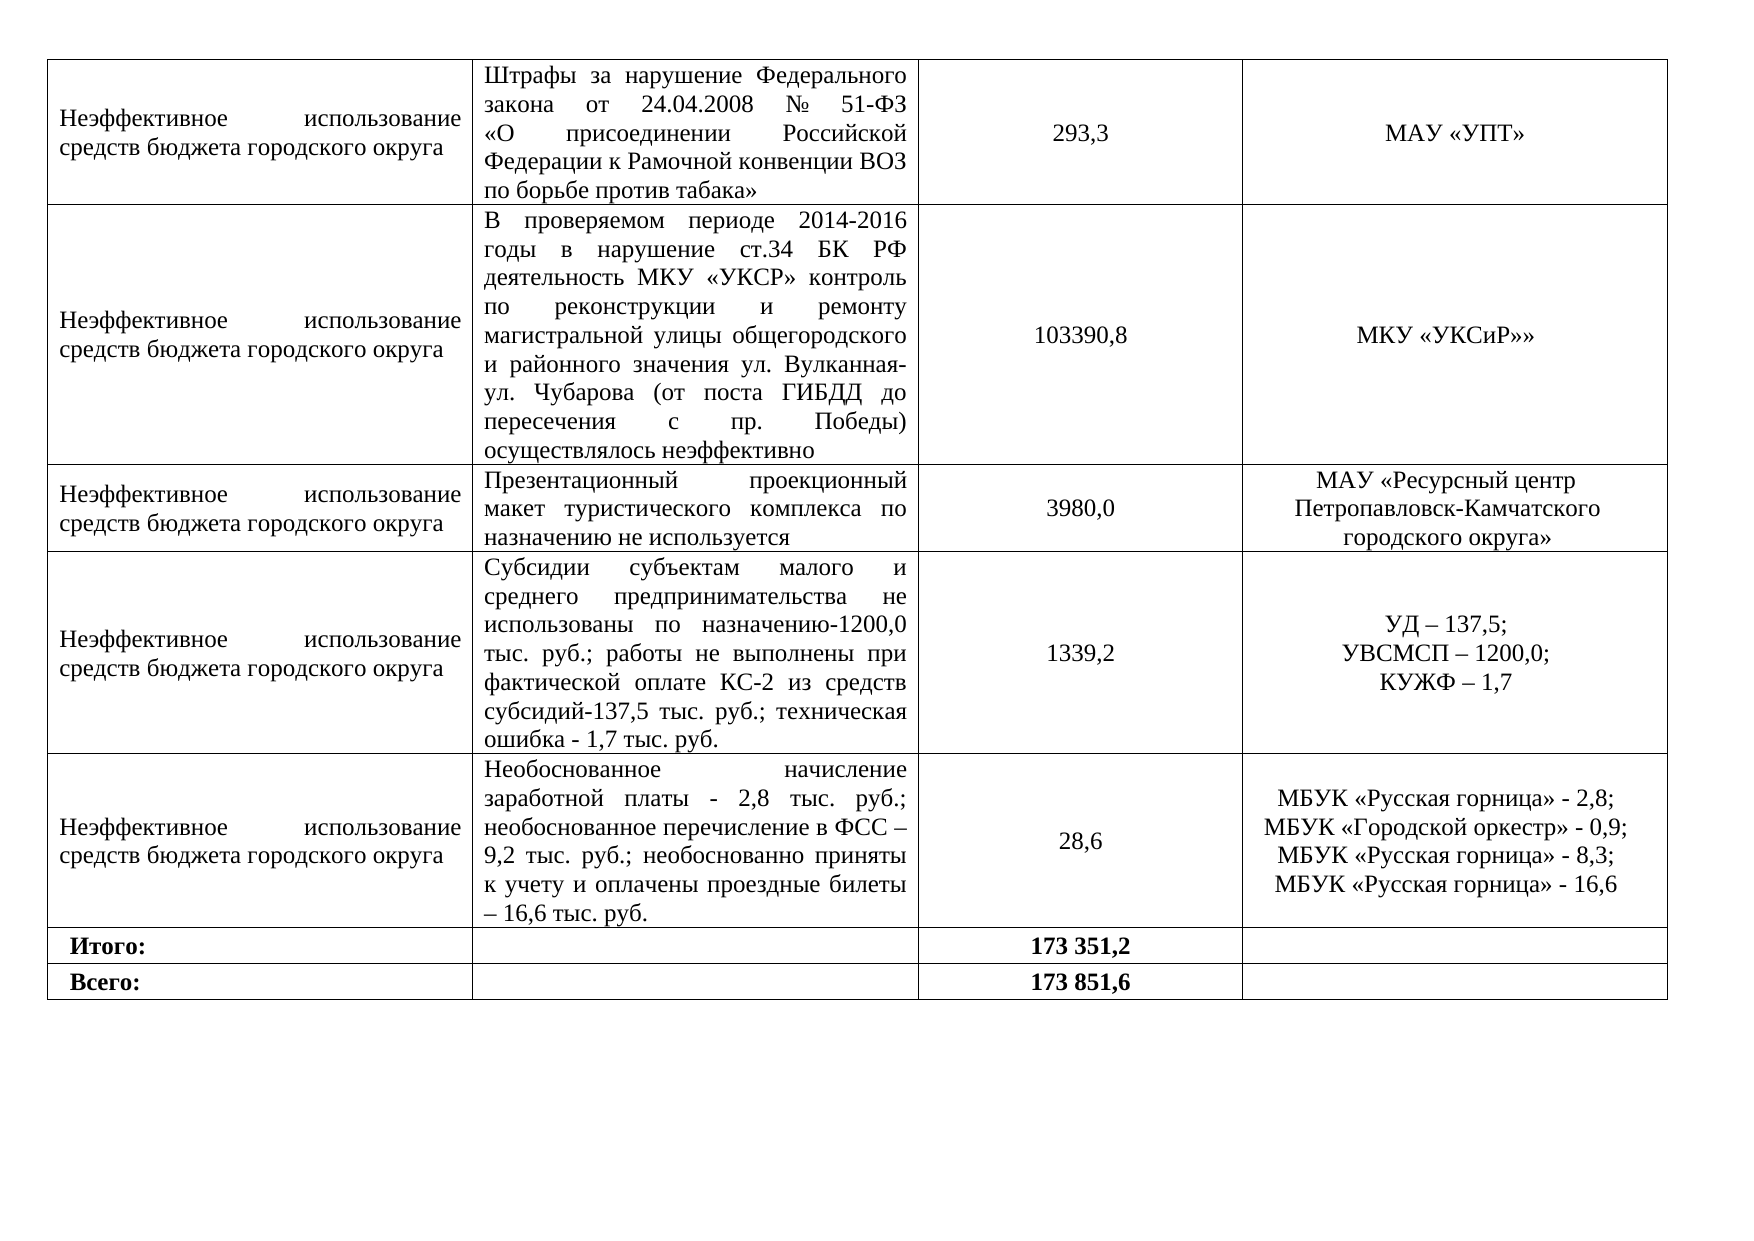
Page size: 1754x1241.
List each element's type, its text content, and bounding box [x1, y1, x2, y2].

table_cell 173 851,6 [919, 964, 1242, 999]
table_cell В проверяемом периоде 2014-2016 годы в нарушение ст.34 БК РФ деятельность МКУ «УКСР» контроль по реконструкции и ремонту магистральной улицы общегородского и районного значения ул. Вулканная- ул. Чубарова (от поста ГИБДД до пересечения с пр. Победы) осуществлялось неэффективно [473, 205, 918, 464]
table_cell 1339,2 [919, 552, 1242, 753]
table_cell Субсидии субъектам малого и среднего предпринимательства не использованы по назначению-1200,0 тыс. руб.; работы не выполнены при фактической оплате КС-2 из средств субсидий-137,5 тыс. руб.; техническая ошибка - 1,7 тыс. руб. [473, 552, 918, 753]
table_cell Всего: [48, 964, 472, 999]
table_cell Штрафы за нарушение Федерального закона от 24.04.2008 № 51-ФЗ «О присоединении Российской Федерации к Рамочной конвенции ВОЗ по борьбе против табака» к Рамочной конвенции [473, 60, 918, 204]
table_cell Неэффективное использование средств бюджета городского округа [48, 552, 472, 753]
table_cell МАУ «Ресурсный центр Петропавловск-Камчатского городского округа» [1243, 465, 1667, 551]
table_cell [473, 964, 918, 999]
table_cell МКУ «УКСиР»» [1243, 205, 1667, 464]
table_cell 3980,0 [919, 465, 1242, 551]
table_cell Итого: [48, 928, 472, 963]
table_cell 173 351,2 [919, 928, 1242, 963]
table_cell 28,6 [919, 754, 1242, 927]
table_cell Необоснованное начисление заработной платы - 2,8 тыс. руб.; необоснованное перечисление в ФСС – 9,2 тыс. руб.; необоснованно приняты к учету и оплачены проездные билеты – 16,6 тыс. руб. [473, 754, 918, 927]
table_cell Презентационный проекционный макет туристического комплекса по назначению не используется [473, 465, 918, 551]
table_cell УД – 137,5; УВСМСП – 1200,0; КУЖФ – 1,7 [1243, 552, 1667, 753]
table_cell [473, 928, 918, 963]
table_cell Неэффективное использование средств бюджета городского округа [48, 754, 472, 927]
table_cell 293,3 [919, 60, 1242, 204]
table_cell МБУК «Русская горница» - 2,8; МБУК «Городской оркестр» - 0,9; МБУК «Русская горница» - 8,3; МБУК «Русская горница» - 16,6 [1243, 754, 1667, 927]
table_cell [1243, 928, 1667, 963]
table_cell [48, 60, 472, 204]
table_cell МАУ «УПТ» [1243, 60, 1667, 204]
table_cell 103390,8 [919, 205, 1242, 464]
table_cell Неэффективное использование средств бюджета городского округа [48, 465, 472, 551]
table_cell Неэффективное использование средств бюджета городского округа [48, 205, 472, 464]
table_cell [1243, 964, 1667, 999]
